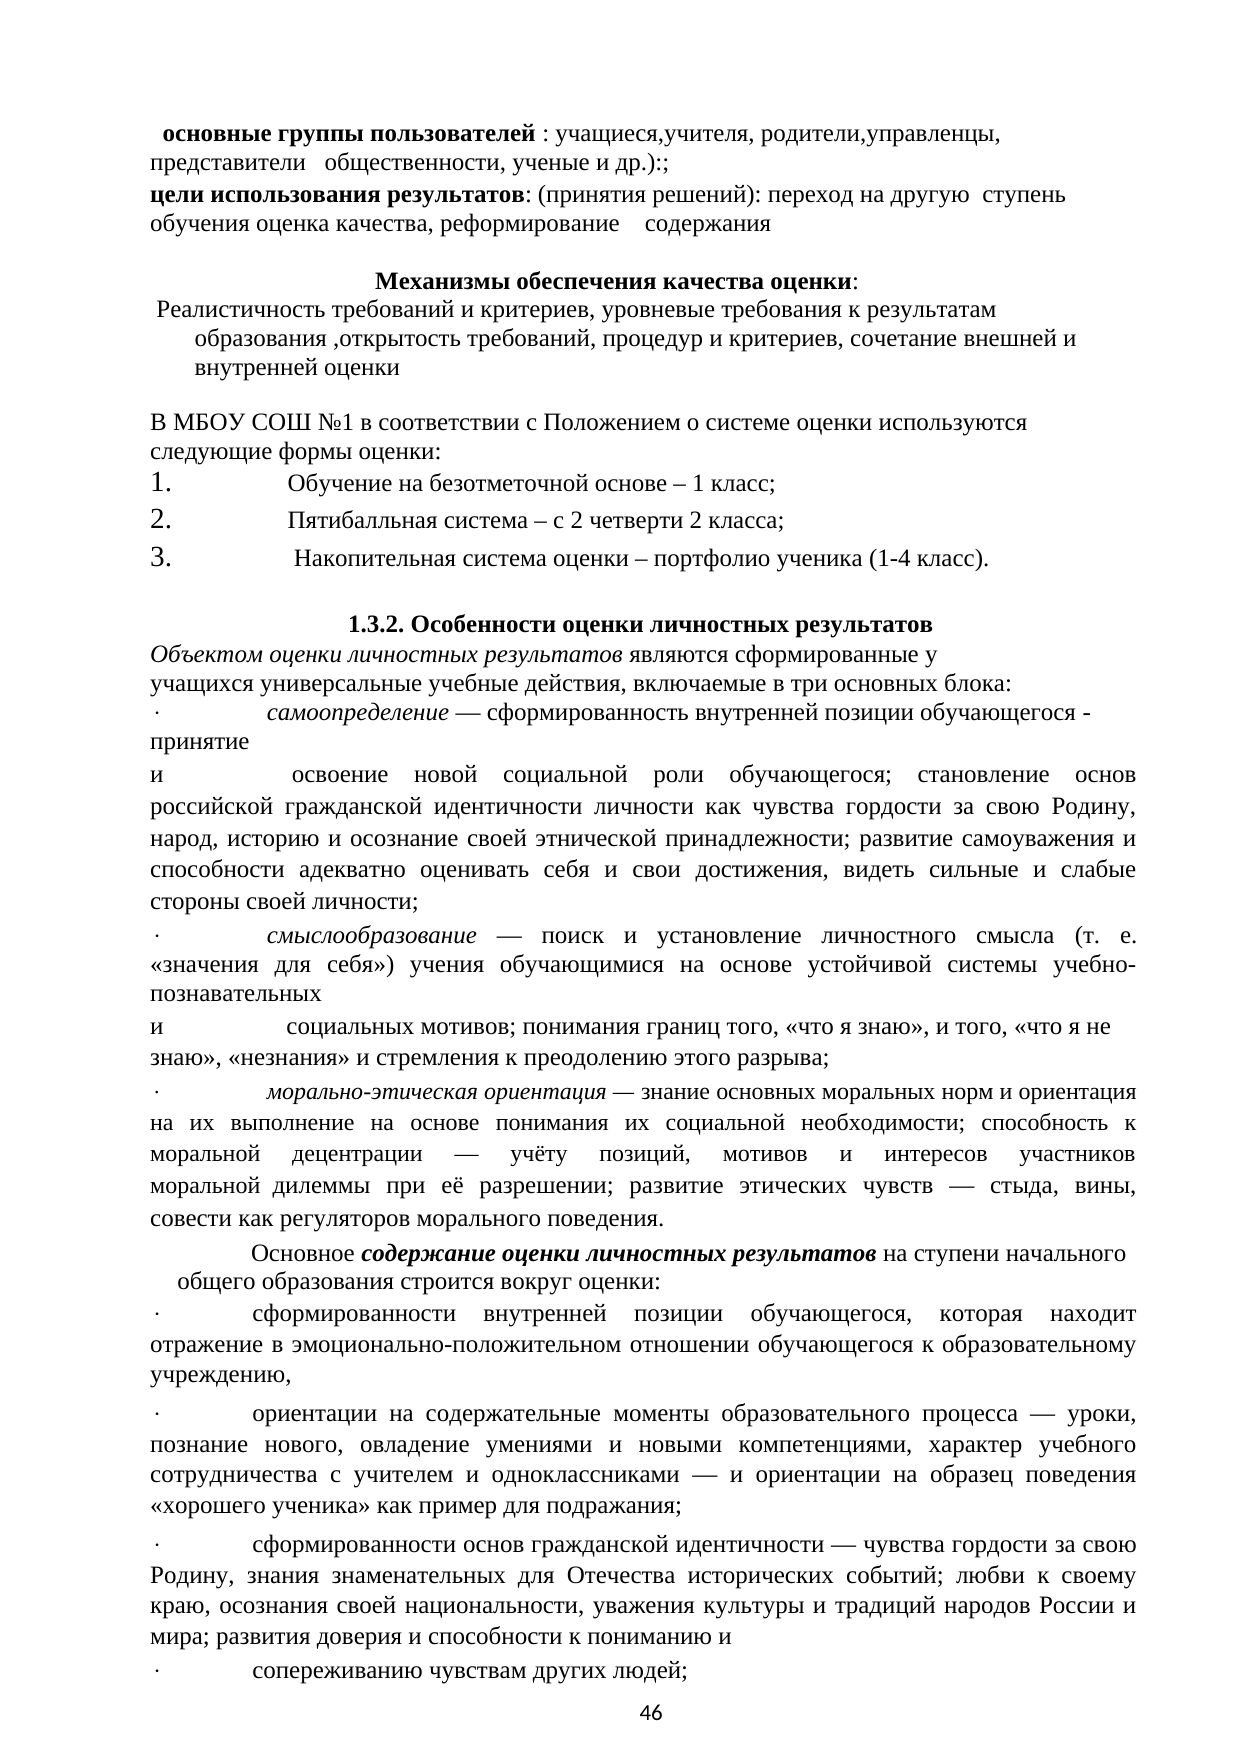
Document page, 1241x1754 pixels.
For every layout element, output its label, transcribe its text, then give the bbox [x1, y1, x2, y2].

list социальных мотивов; понимания границ того, «что я знаю», и того, «что я не знаю», «незнания» и стремления к преодолению этого разрыва; [150, 1011, 1137, 1071]
text цели использования результатов: (принятия решений): переход на другую ступень обучения оценка качества, реформирование содержания [150, 179, 1152, 237]
text основные группы пользователей : учащиеся,учителя, родители,управленцы, представители общественности, ученые и др.):; [150, 118, 1152, 176]
list сопереживанию чувствам других людей; [150, 1655, 1152, 1684]
text Реалистичность требований и критериев, уровневые требования к результатам образования ,открытость требований, процедур и критериев, сочетание внешней и внутренней оценки [150, 294, 1152, 381]
list ориентации на содержательные моменты образовательного процесса — уроки, познание нового, овладение умениями и новыми компетенциями, характер учебного сотрудничества с учителем и одноклассниками — и ориентации на образец поведения «хорошего ученика» как пример для подражания; [150, 1398, 1137, 1519]
list сформированности основ гражданской идентичности — чувства гордости за свою Родину, знания знаменательных для Отечества исторических событий; любви к своему краю, осознания своей национальности, уважения культуры и традиций народов России и мира; развития доверия и способности к пониманию и [150, 1529, 1137, 1650]
text 1.3.2. Особенности оценки личностных результатов [348, 609, 1152, 638]
list Пятибалльная система – с 2 четверти 2 класса; [150, 501, 1152, 535]
list смыслообразование — поиск и установление личностного смысла (т. е. «значения для себя») учения обучающимися на основе устойчивой системы учебно-познавательных [150, 921, 1137, 1007]
text В МБОУ СОШ №1 в соответствии с Положением о системе оценки используются следующие формы оценки: [150, 407, 1152, 464]
text Объектом оценки личностных результатов являются сформированные у [150, 639, 1152, 668]
text Механизмы обеспечения качества оценки: [150, 266, 1152, 294]
list самоопределение — сформированность внутренней позиции обучающегося - принятие [150, 697, 1152, 754]
list сформированности внутренней позиции обучающегося, которая находит отражение в эмоционально-положительном отношении обучающегося к образовательному учреждению, [150, 1298, 1137, 1388]
list Накопительная система оценки – портфолио ученика (1-4 класс). [150, 539, 1152, 572]
list морально-этическая ориентация — знание основных моральных норм и ориентация на их выполнение на основе понимания их социальной необходимости; способность к моральной децентрации — учёту позиций, мотивов и интересов участников моральнойдилеммы при её разрешении; развитие этических чувств — стыда, вины, совести как регуляторов морального поведения. [150, 1077, 1137, 1232]
list освоение новой социальной роли обучающегося; становление основ российской гражданской идентичности личности как чувства гордости за свою Родину, народ, историю и осознание своей этнической принадлежности; развитие самоуважения и способности адекватно оценивать себя и свои достижения, видеть сильные и слабые стороны своей личности; [150, 759, 1137, 914]
list Обучение на безотметочной основе – 1 класс; [150, 465, 1152, 497]
text Основное содержание оценки личностных результатов на ступени начального общего образования строится вокруг оценки: [177, 1239, 1127, 1295]
text учащихся универсальные учебные действия, включаемые в три основных блока: [150, 668, 1152, 697]
